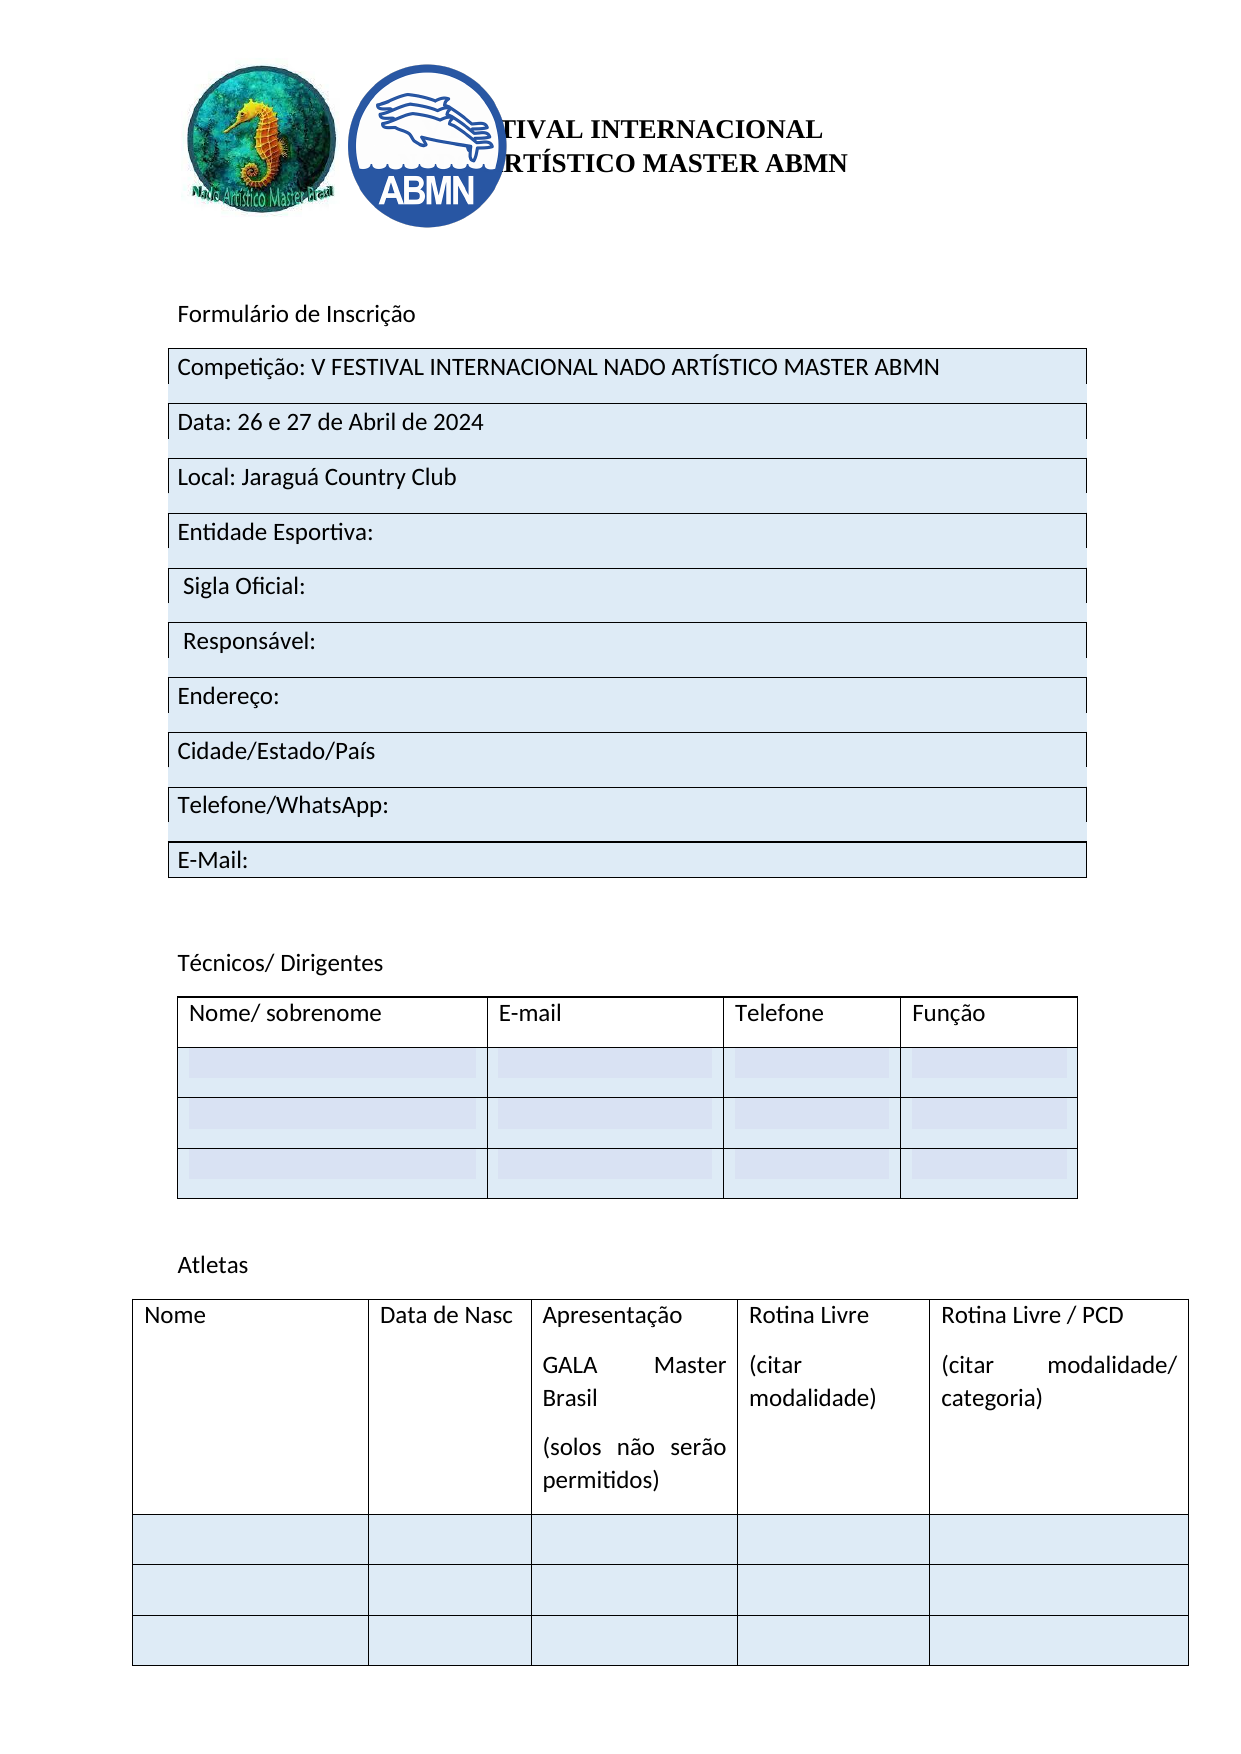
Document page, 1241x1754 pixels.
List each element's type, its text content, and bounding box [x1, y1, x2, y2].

picture [177, 44, 340, 231]
table_header Data de Nasc [369, 1300, 531, 1514]
table_header Rotina Livre / PCD (citar modalidade/ categoria) [930, 1300, 1188, 1514]
table_cell [369, 1616, 531, 1665]
table_cell [724, 1098, 900, 1148]
table_cell [724, 1149, 900, 1198]
table_cell [738, 1515, 929, 1564]
table_cell [532, 1515, 737, 1564]
table_cell [488, 1149, 723, 1198]
table_cell [488, 1098, 723, 1148]
text Atletas [177, 1249, 1078, 1279]
text Responsável: [169, 623, 1086, 658]
table_cell [901, 1098, 1077, 1148]
table_header Função [901, 998, 1077, 1047]
text Entidade Esportiva: [169, 514, 1086, 548]
table_cell [901, 1149, 1077, 1198]
table_cell [133, 1515, 368, 1564]
table_header E-mail [488, 998, 723, 1047]
text Formulário de Inscrição [177, 299, 1078, 329]
text Cidade/Estado/País [169, 733, 1086, 767]
table_cell [488, 1048, 723, 1097]
text E-Mail: [169, 843, 1086, 877]
table_cell [178, 1149, 487, 1198]
table_header Apresentação GALA Master Brasil (solos não serão permitidos) [532, 1300, 737, 1514]
text Telefone/WhatsApp: [169, 788, 1086, 822]
table_header Telefone [724, 998, 900, 1047]
text Sigla Oficial: [169, 569, 1086, 603]
table_cell [724, 1048, 900, 1097]
table_cell [369, 1515, 531, 1564]
table_header Rotina Livre (citar modalidade) [738, 1300, 929, 1514]
text Competição: V FESTIVAL INTERNACIONAL NADO ARTÍSTICO MASTER ABMN [169, 349, 1086, 384]
table_cell [369, 1565, 531, 1615]
table_cell [901, 1048, 1077, 1097]
table_cell [133, 1616, 368, 1665]
table_cell [178, 1098, 487, 1148]
picture [344, 60, 511, 231]
text Endereço: [169, 678, 1086, 713]
table_cell [930, 1565, 1188, 1615]
table_header Nome [133, 1300, 368, 1514]
table_header Nome/ sobrenome [178, 998, 487, 1047]
text Técnicos/ Dirigentes [177, 947, 1078, 977]
table_cell [178, 1048, 487, 1097]
table_cell [532, 1565, 737, 1615]
table_cell [738, 1565, 929, 1615]
table_cell [738, 1616, 929, 1665]
table_cell [930, 1616, 1188, 1665]
table_cell [930, 1515, 1188, 1564]
table_cell [532, 1616, 737, 1665]
text Data: 26 e 27 de Abril de 2024 [169, 404, 1086, 439]
text Local: Jaraguá Country Club [169, 459, 1086, 493]
table_cell [133, 1565, 368, 1615]
